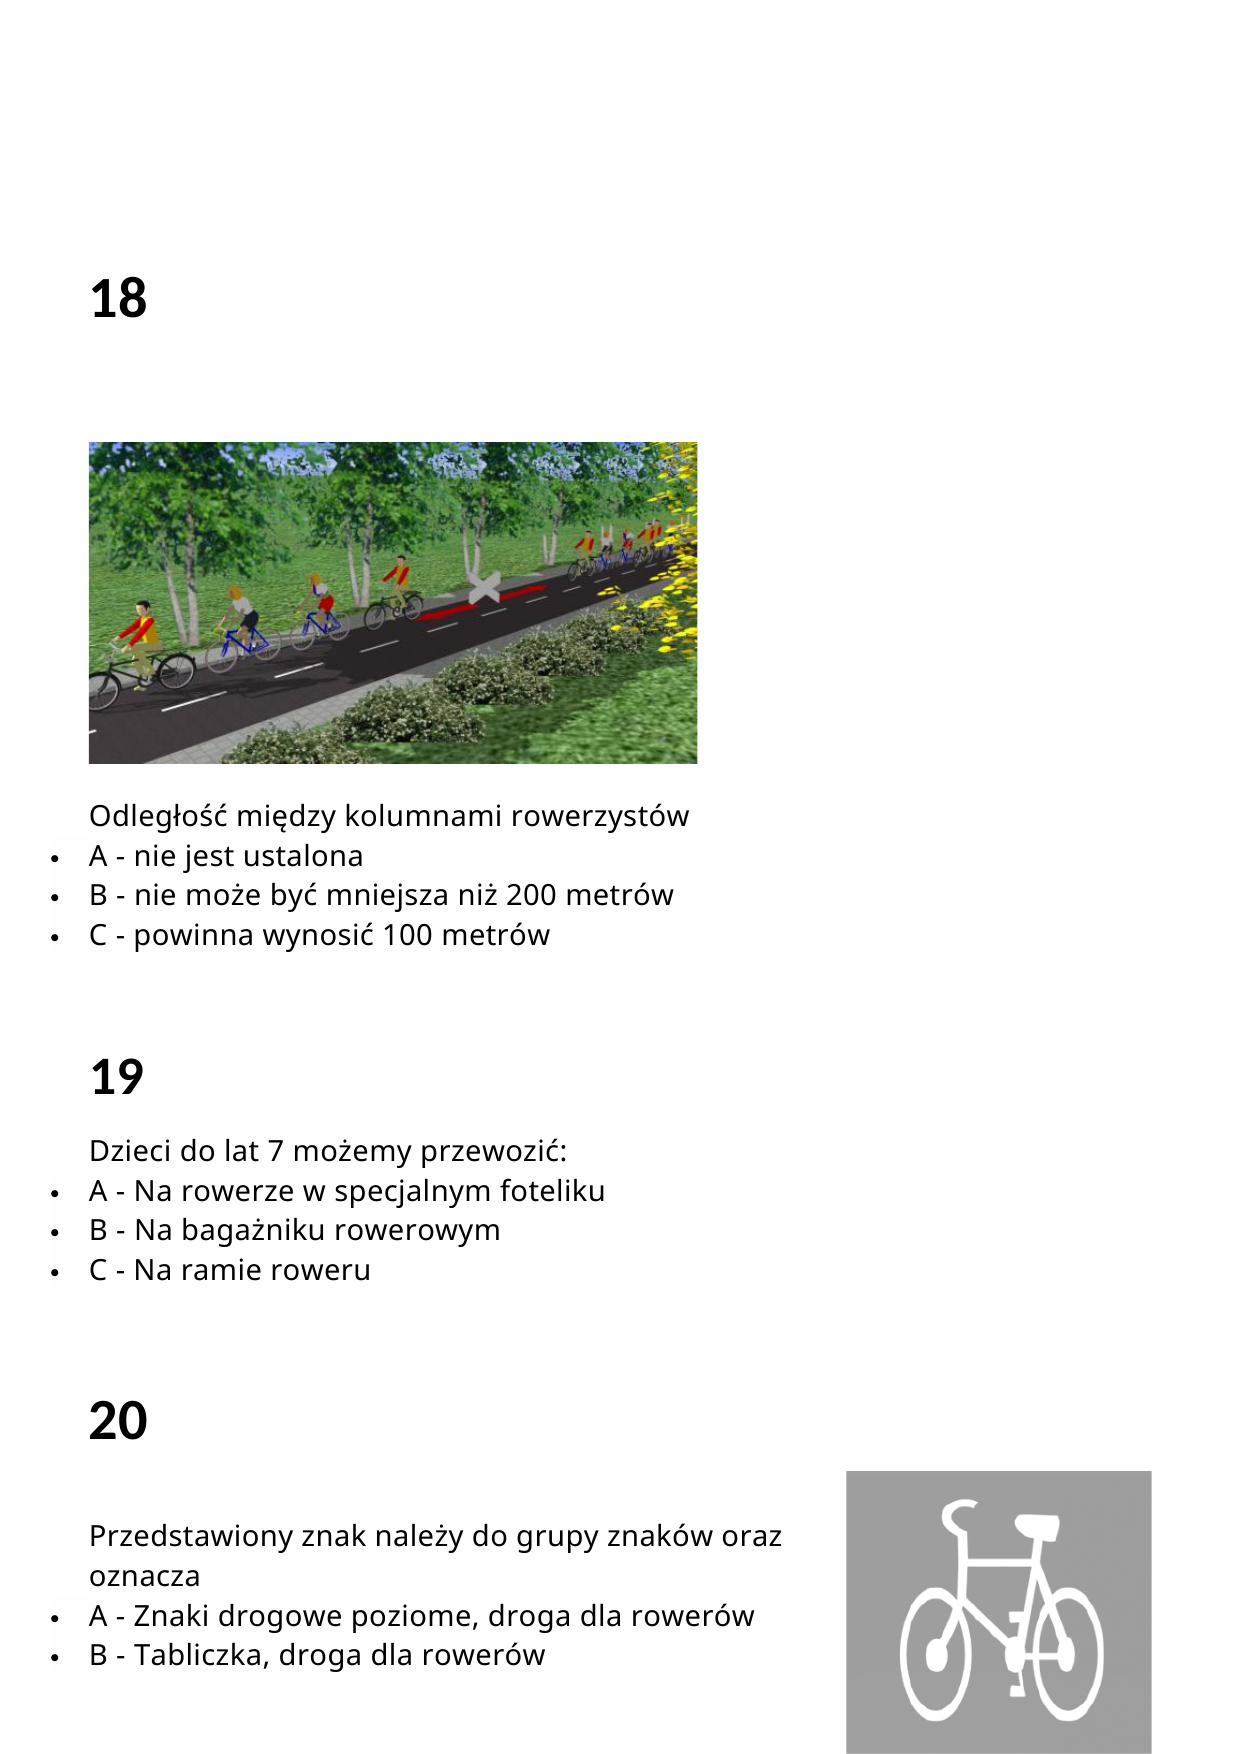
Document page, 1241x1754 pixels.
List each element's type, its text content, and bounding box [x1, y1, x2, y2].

list A - nie jest ustalona [51, 835, 1152, 875]
text 19 [89, 1042, 1152, 1108]
list B - Tabliczka, droga dla rowerów [51, 1635, 846, 1674]
text Odległość między kolumnami rowerzystów [89, 795, 1152, 835]
list A - Znaki drogowe poziome, droga dla rowerów [51, 1595, 846, 1635]
text Przedstawiony znak należy do grupy znaków oraz oznacza [89, 1516, 846, 1595]
picture [88, 442, 698, 764]
list B - nie może być mniejsza niż 200 metrów [51, 875, 1152, 914]
list A - Na rowerze w specjalnym foteliku [51, 1170, 1152, 1209]
list C - powinna wynosić 100 metrów [51, 914, 1152, 954]
picture [846, 1471, 1152, 1754]
text 20 [89, 1382, 1152, 1454]
list C - Na ramie roweru [51, 1249, 1152, 1289]
text 18 [89, 261, 1152, 332]
text Dzieci do lat 7 możemy przewozić: [89, 1130, 1152, 1170]
list B - Na bagażniku rowerowym [51, 1209, 1152, 1249]
